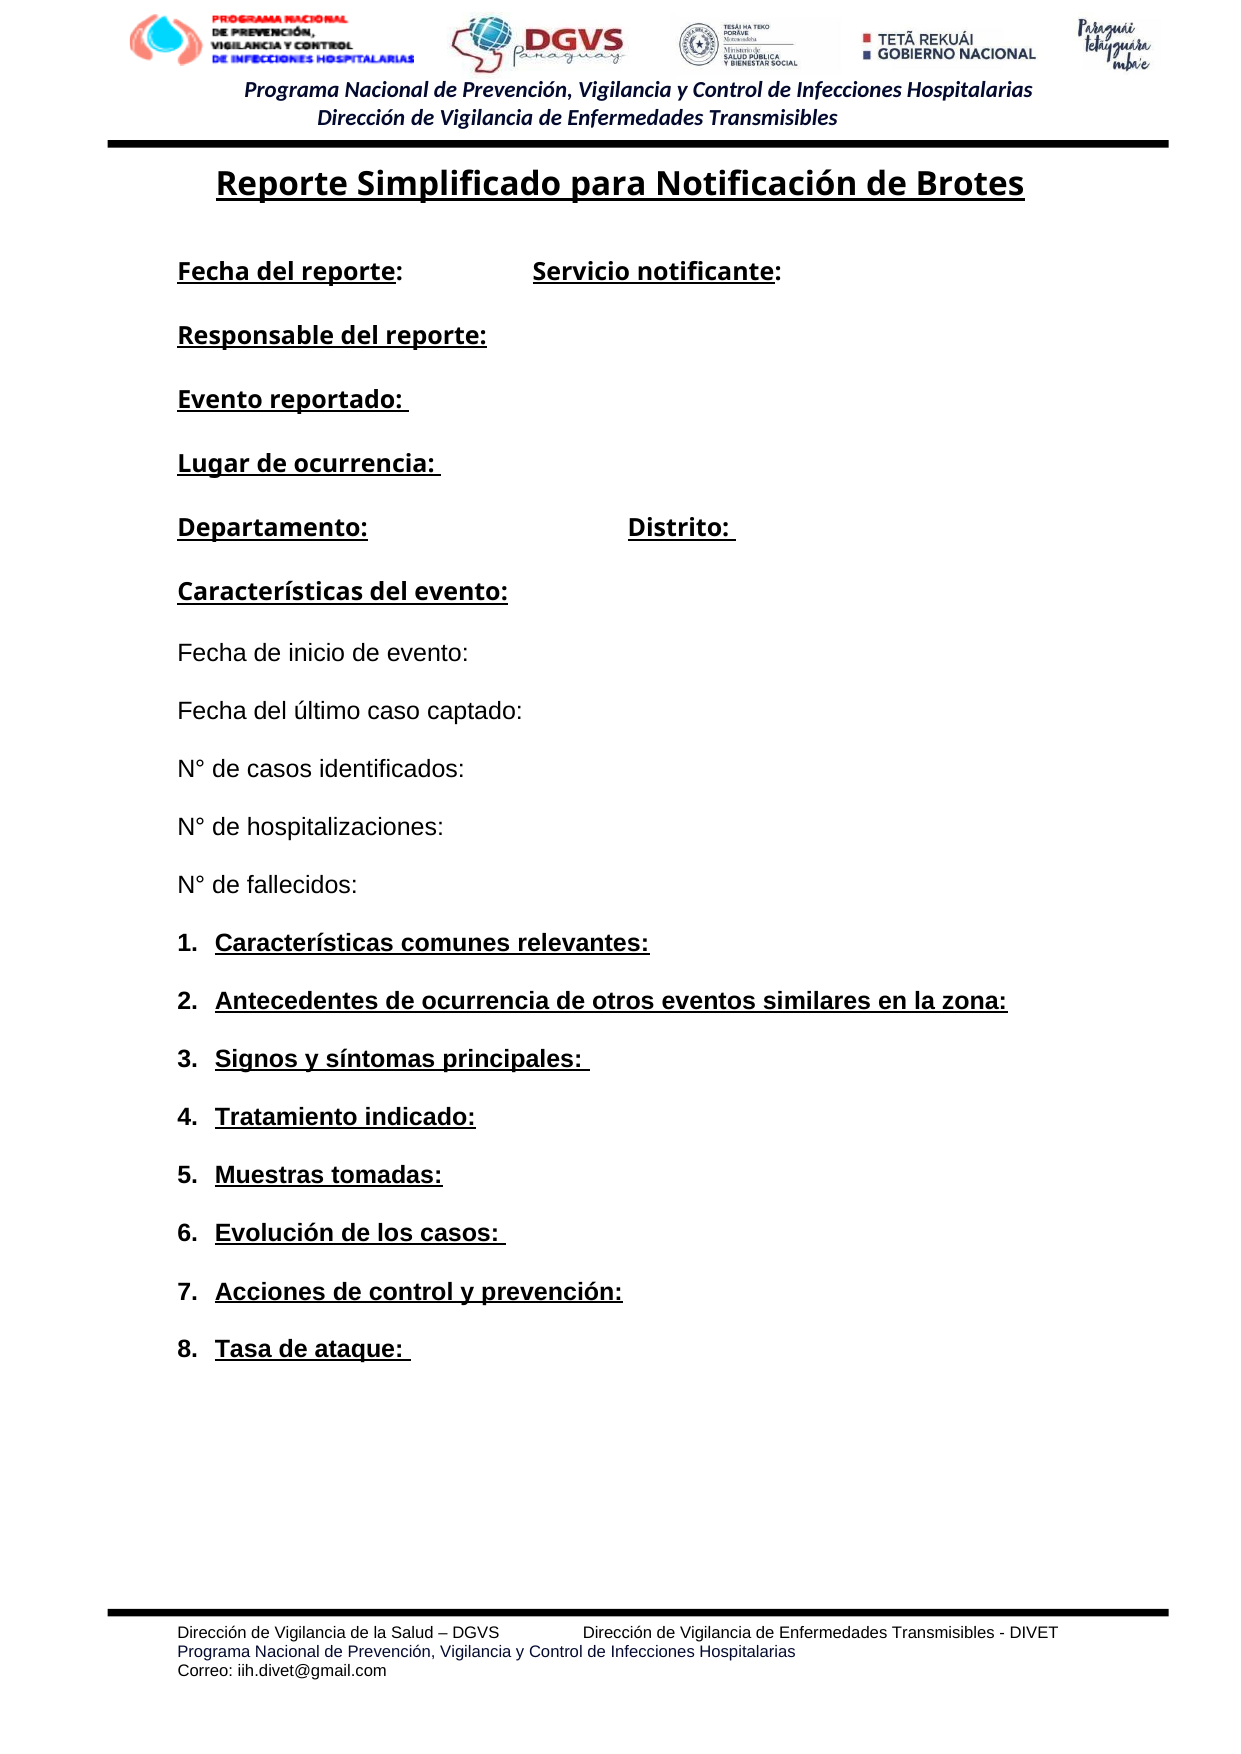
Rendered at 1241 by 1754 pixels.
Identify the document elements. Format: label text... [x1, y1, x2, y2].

list Tratamiento indicado: [177, 1102, 1063, 1131]
picture [446, 12, 630, 79]
list Signos y síntomas principales: [177, 1044, 1063, 1073]
text Fecha del último caso captado: [177, 696, 1063, 725]
picture [129, 14, 414, 66]
list Evolución de los casos: [177, 1218, 1063, 1247]
text Fecha de inicio de evento: [177, 638, 1063, 667]
text Evento reportado: [177, 382, 1063, 416]
text N° de fallecidos: [177, 870, 1063, 899]
picture [670, 12, 1161, 80]
list Acciones de control y prevención: [177, 1276, 1063, 1305]
text Fecha del reporte: Servicio notificante: [177, 253, 1063, 287]
text N° de hospitalizaciones: [177, 812, 1063, 841]
text Lugar de ocurrencia: [177, 446, 1063, 480]
list Antecedentes de ocurrencia de otros eventos similares en la zona: [177, 986, 1063, 1015]
text Características del evento: [177, 574, 1063, 608]
text Responsable del reporte: [177, 317, 1063, 351]
list Tasa de ataque: [177, 1334, 1063, 1363]
list Características comunes relevantes: [177, 928, 1063, 957]
text Departamento: Distrito: [177, 510, 1063, 544]
list Muestras tomadas: [177, 1160, 1063, 1189]
text Reporte Simplificado para Notificación de Brotes [177, 160, 1063, 206]
text N° de casos identificados: [177, 754, 1063, 783]
